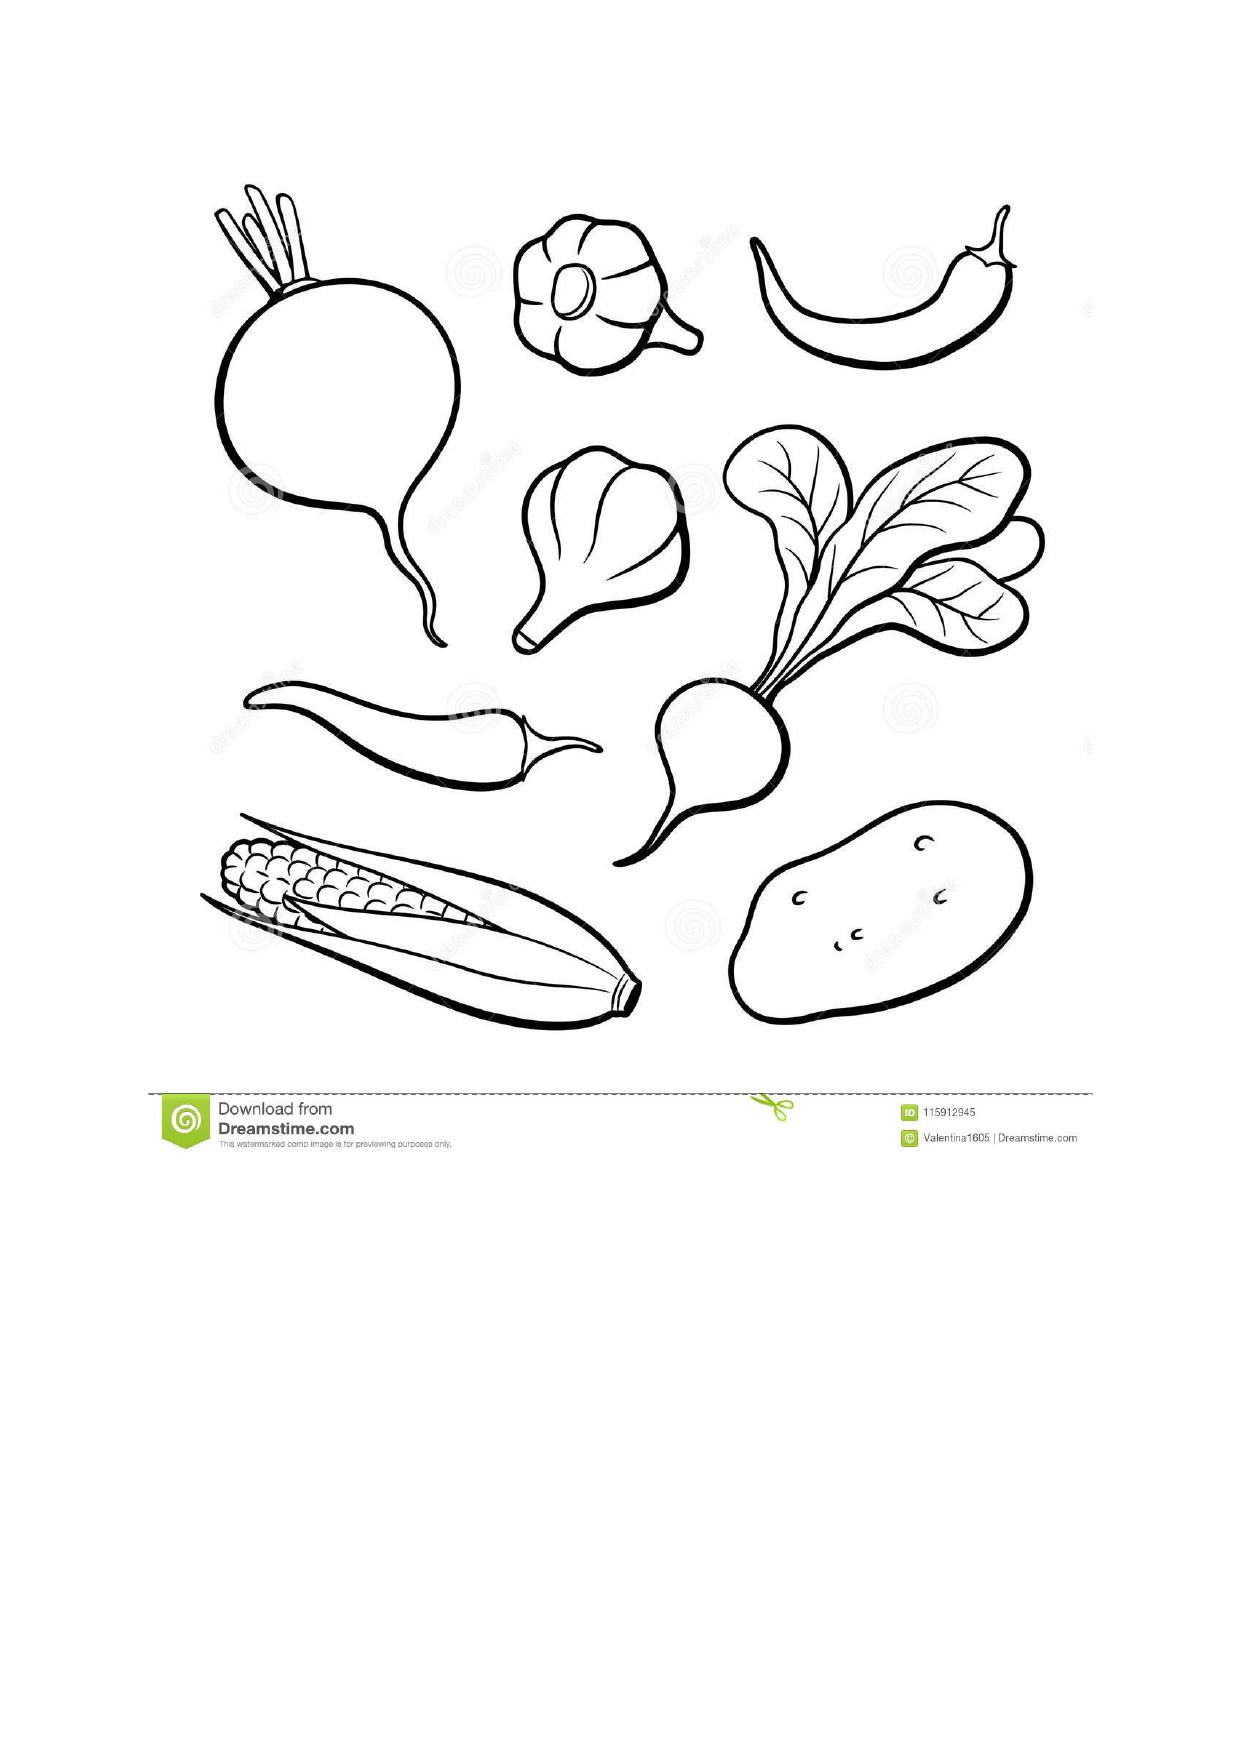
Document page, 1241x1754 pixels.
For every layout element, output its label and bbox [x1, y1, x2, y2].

picture [147, 147, 1093, 1158]
